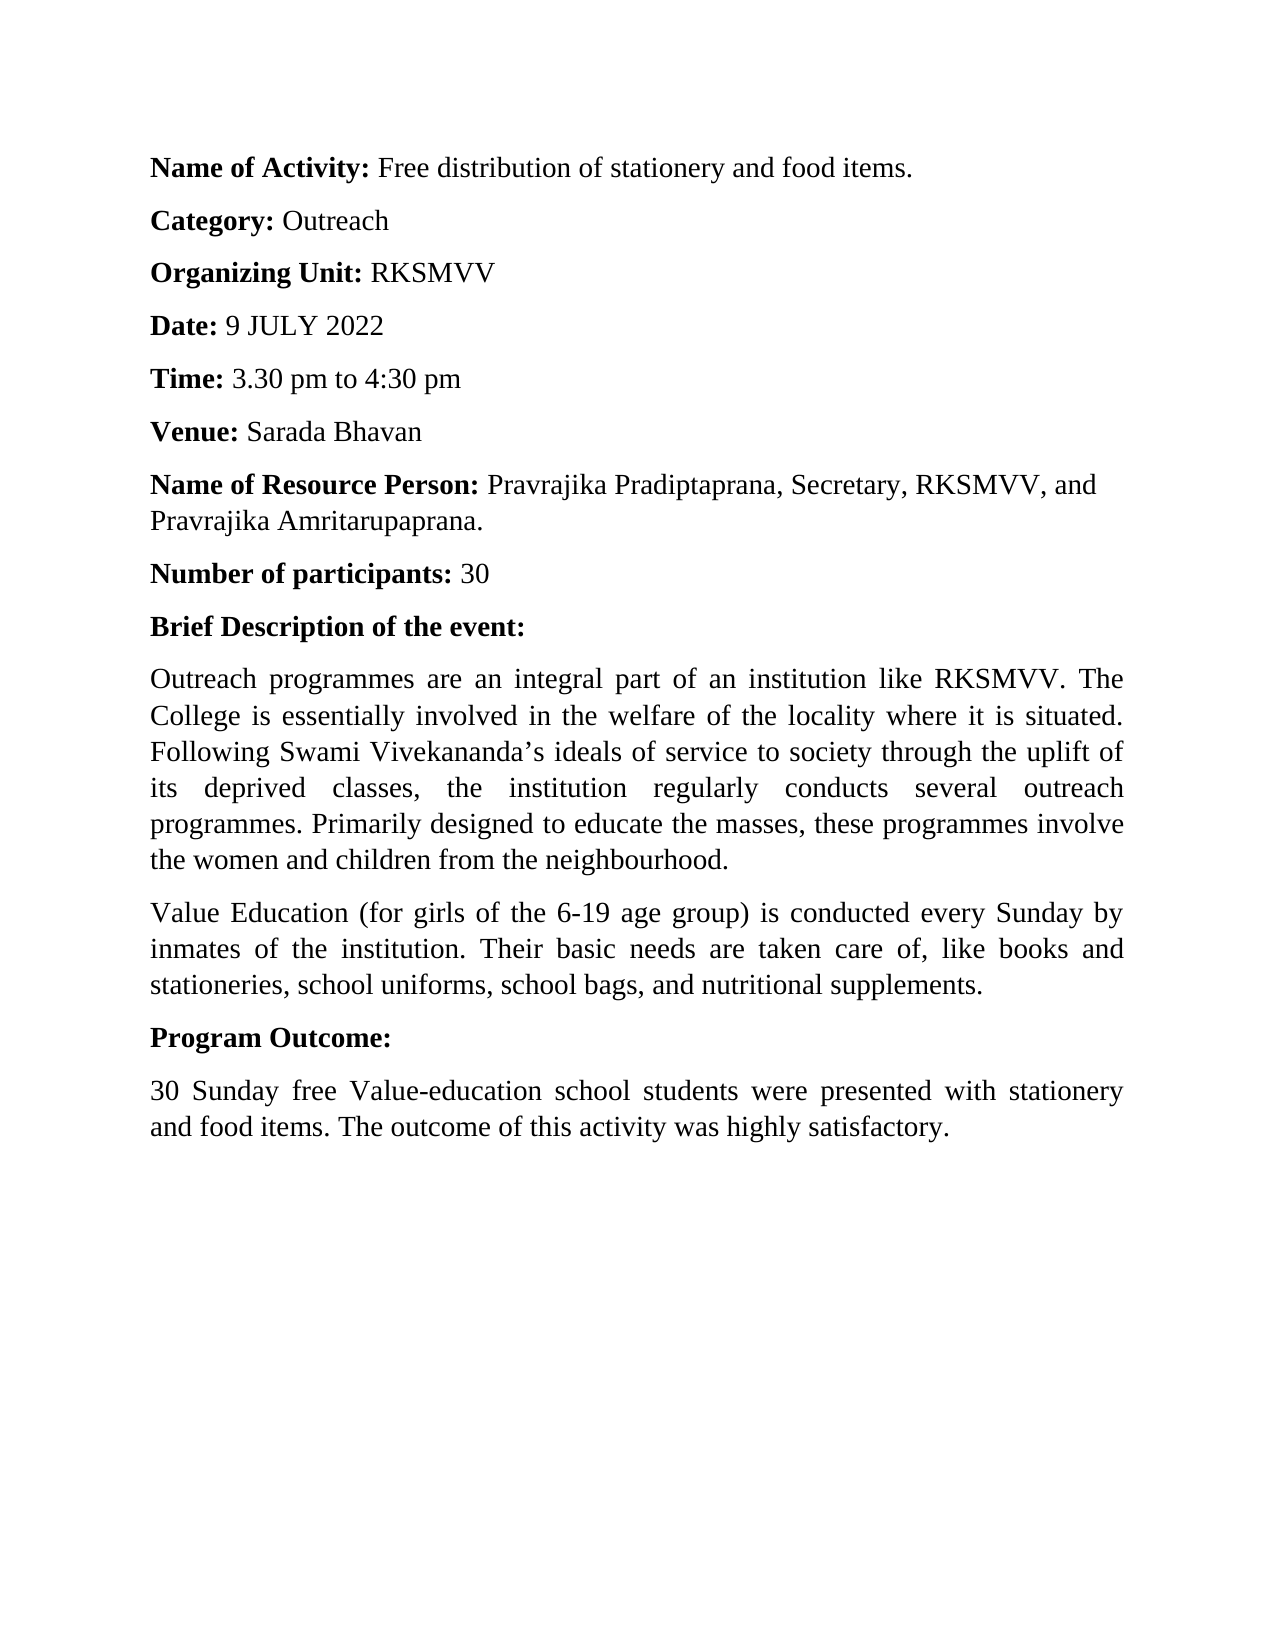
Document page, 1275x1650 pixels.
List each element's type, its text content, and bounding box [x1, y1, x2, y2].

text Value Education (for girls of the 6-19 age group) is conducted every Sunday by inmates of the institution. Their basic needs are taken care of, like books and stationeries, school uniforms, school bags, and nutritional supplements. [150, 965, 1125, 1001]
text Name of Activity: Free distribution of stationery and food items. [150, 150, 1125, 183]
text Program Outcome: [150, 1020, 1125, 1054]
text Name of Resource Person: Pravrajika Pradiptaprana, Secretary, RKSMVV, and Pravrajika Amritarupaprana. [150, 467, 1125, 537]
text 30 Sunday free Value-education school students were presented with stationery and food items. The outcome of this activity was highly satisfactory. [150, 1073, 1125, 1143]
text Organizing Unit: RKSMVV [150, 256, 1125, 289]
text Category: Outreach [150, 203, 1125, 236]
text Venue: Sarada Bhavan [150, 414, 1125, 448]
text Time: 3.30 pm to 4:30 pm [150, 361, 1125, 395]
text Brief Description of the event: [150, 609, 1125, 642]
text Outreach programmes are an integral part of an institution like RKSMVV. The College is essentially involved in the welfare of the locality where it is situated. Following Swami Vivekananda’s ideals of service to society through the uplift of its deprived classes, the institution regularly conducts several outreach programmes. Primarily designed to educate the masses, these programmes involve the women and children from the neighbourhood. [150, 839, 1125, 876]
text Date: 9 JULY 2022 [150, 308, 1125, 342]
text Number of participants: 30 [150, 556, 1125, 589]
